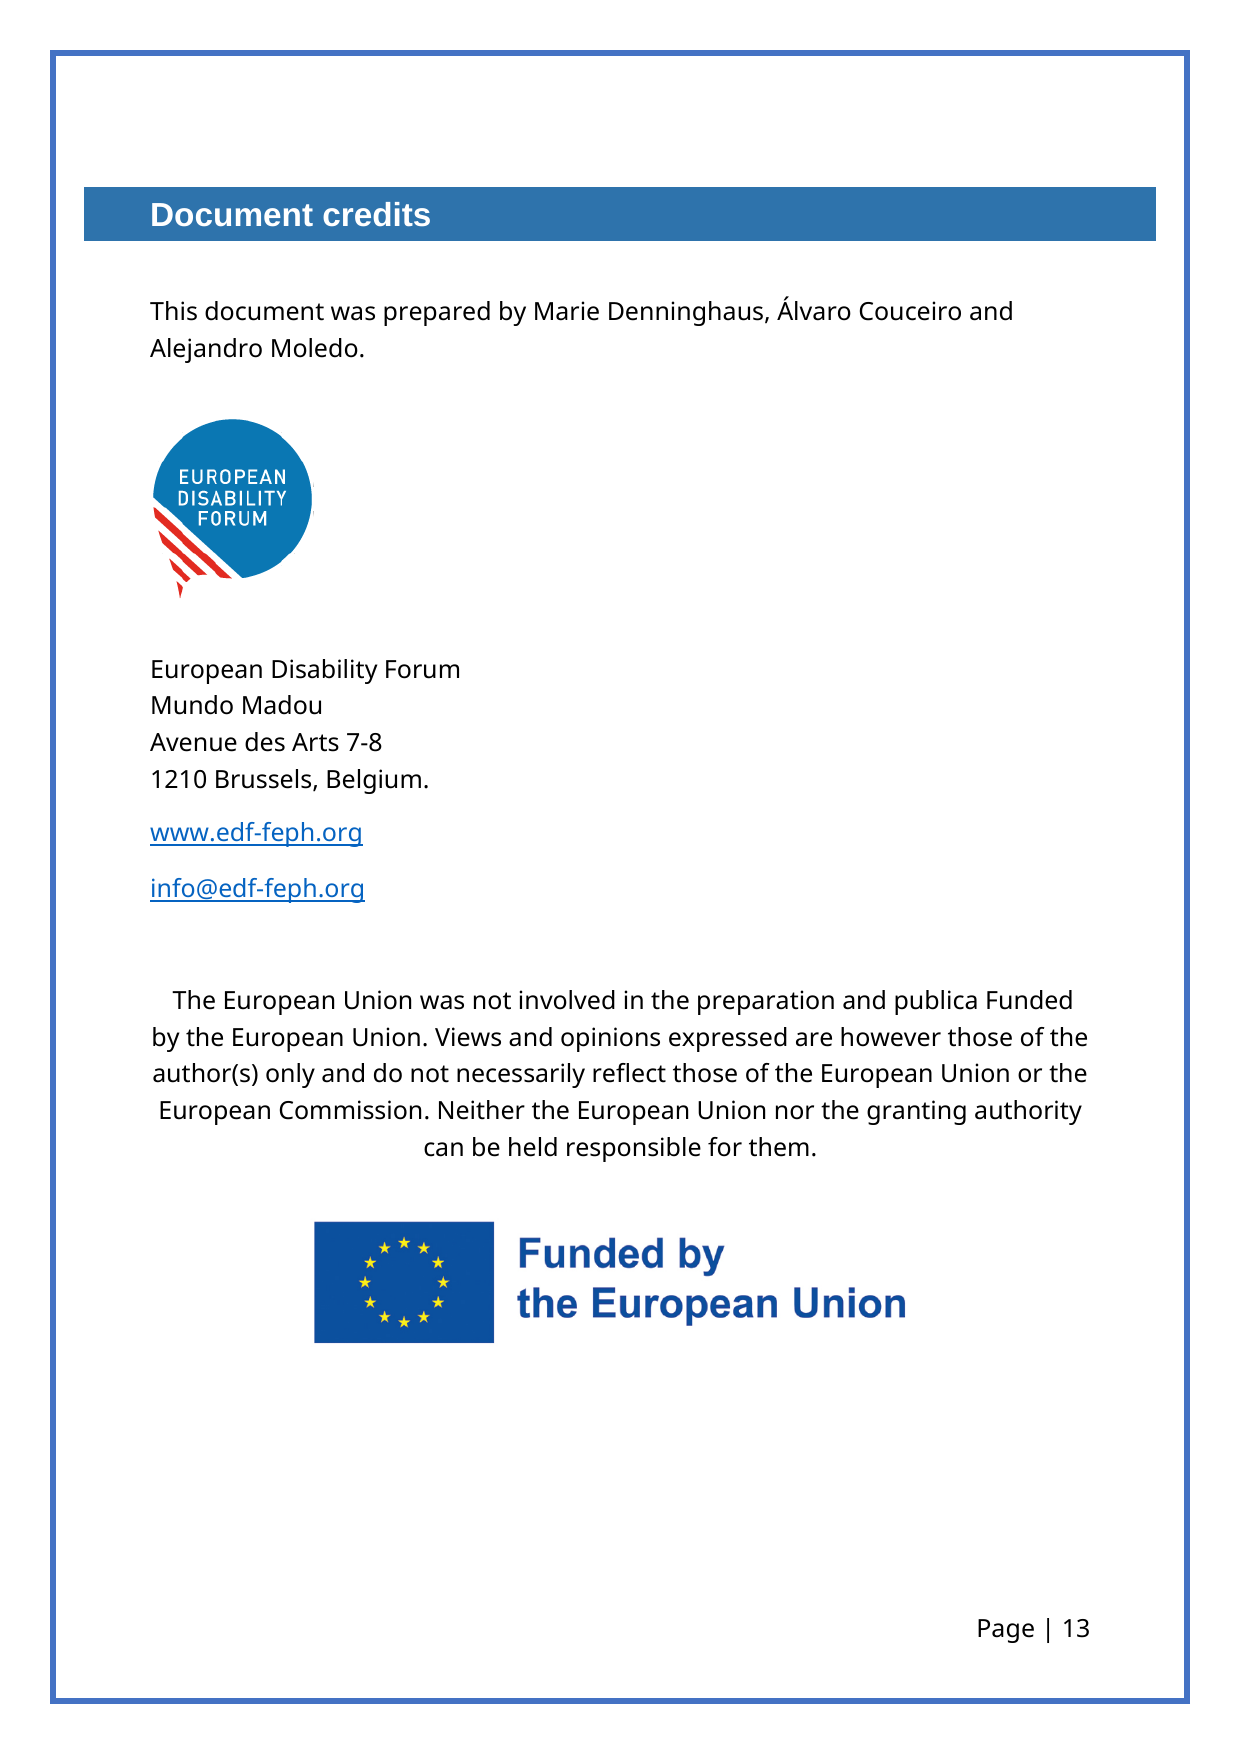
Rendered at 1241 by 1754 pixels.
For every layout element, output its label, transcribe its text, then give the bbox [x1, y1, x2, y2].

text www.edf-feph.org [150, 815, 1090, 849]
picture [306, 1215, 951, 1351]
text The European Union was not involved in the preparation and publica Funded by the European Union. Views and opinions expressed are however those of the author(s) only and do not necessarily reflect those of the European Union or the European Commission. Neither the European Union nor the granting authority can be held responsible for them. [150, 982, 1090, 1164]
text info@edf-feph.org [150, 871, 1090, 905]
subtitle Document credits [85, 189, 1155, 239]
picture [150, 417, 314, 599]
text European Disability Forum Mundo Madou Avenue des Arts 7-8 1210 Brussels, Belgium. [150, 651, 1090, 796]
text This document was prepared by Marie Denninghaus, Álvaro Couceiro and Alejandro Moledo. [150, 293, 1090, 364]
